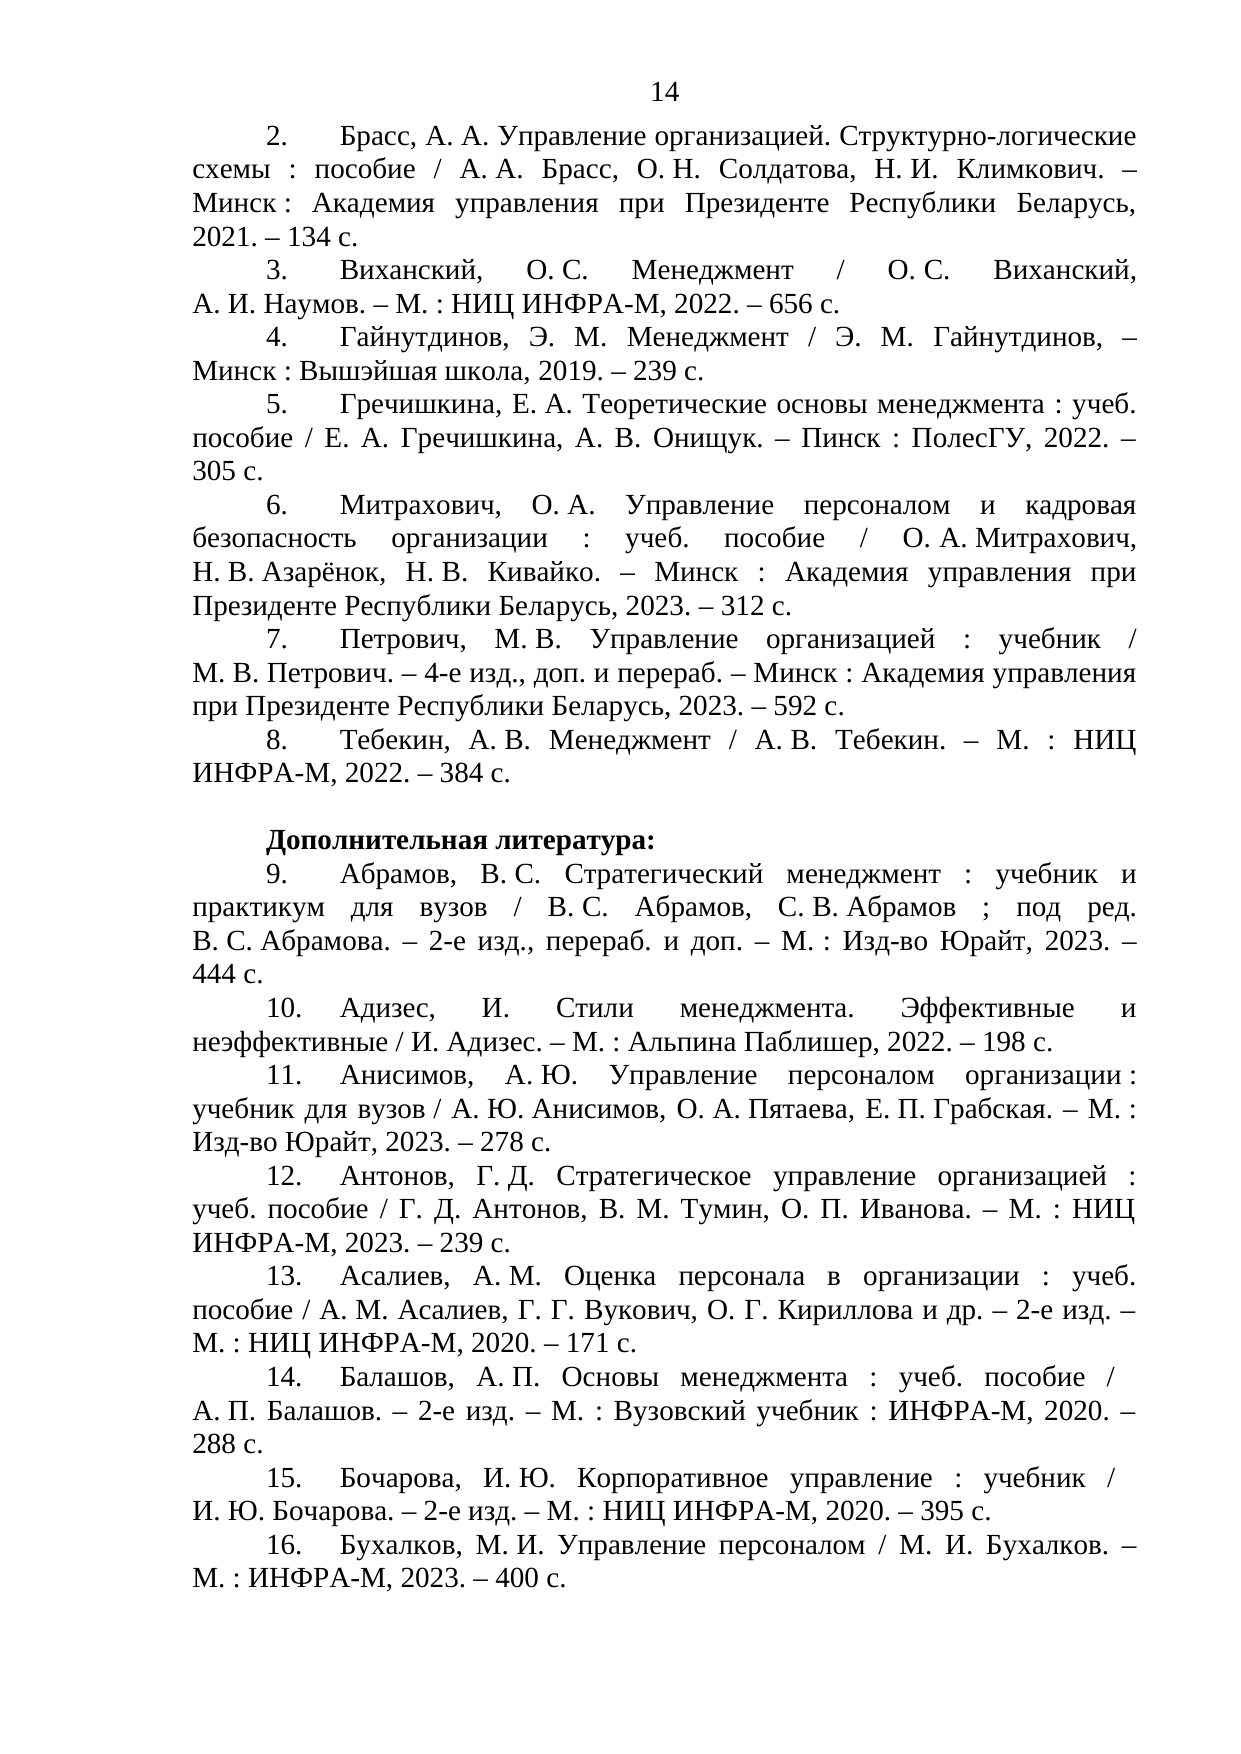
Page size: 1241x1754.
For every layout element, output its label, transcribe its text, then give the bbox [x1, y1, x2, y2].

list Бочарова, И. Ю. Корпоративное управление : учебник / И. Ю. Бочарова. – 2-е изд. – М. : НИЦ ИНФРА-М, 2020. – 395 с. [192, 1460, 1137, 1527]
list Митрахович, О. А. Управление персоналом и кадровая безопасность организации : учеб. пособие / О. А. Митрахович, Н. В. Азарёнок, Н. В. Кивайко. – Минск : Академия управления при Президенте Республики Беларусь, 2023. – 312 с. [192, 487, 1137, 621]
list Гречишкина, Е. А. Теоретические основы менеджмента : учеб. пособие / Е. А. Гречишкина, А. В. Онищук. – Пинск : ПолесГУ, 2022. – 305 с. [192, 386, 1137, 487]
list Виханский, О. С. Менеджмент / О. С. Виханский, А. И. Наумов. – М. : НИЦ ИНФРА-М, 2022. – 656 с. [192, 252, 1137, 319]
text Дополнительная литература: [192, 822, 1137, 856]
list Анисимов, А. Ю. Управление персоналом организации : учебник для вузов / А. Ю. Анисимов, О. А. Пятаева, Е. П. Грабская. – М. : Изд-во Юрайт, 2023. – 278 с. [192, 1057, 1137, 1158]
list Тебекин, А. В. Менеджмент / А. В. Тебекин. – М. : НИЦ ИНФРА-М, 2022. – 384 с. [192, 722, 1137, 789]
list Абрамов, В. С. Стратегический менеджмент : учебник и практикум для вузов / В. С. Абрамов, С. В. Абрамов ; под ред. В. С. Абрамова. – 2-е изд., перераб. и доп. – М. : Изд-во Юрайт, 2023. – 444 с. [192, 856, 1137, 990]
list Гайнутдинов, Э. М. Менеджмент / Э. М. Гайнутдинов, – Минск : Вышэйшая школа, 2019. – 239 с. [192, 319, 1137, 386]
list Петрович, М. В. Управление организацией : учебник / М. В. Петрович. – 4-е изд., доп. и перераб. – Минск : Академия управления при Президенте Республики Беларусь, 2023. – 592 с. [192, 621, 1137, 722]
list Асалиев, А. М. Оценка персонала в организации : учеб. пособие / А. М. Асалиев, Г. Г. Вукович, О. Г. Кириллова и др. – 2-е изд. – М. : НИЦ ИНФРА-М, 2020. – 171 с. [192, 1258, 1137, 1359]
list Бухалков, М. И. Управление персоналом / М. И. Бухалков. – М. : ИНФРА-М, 2023. – 400 с. [192, 1527, 1137, 1594]
list Адизес, И. Стили менеджмента. Эффективные и неэффективные / И. Адизес. – М. : Альпина Паблишер, 2022. – 198 с. [192, 990, 1137, 1057]
list Балашов, А. П. Основы менеджмента : учеб. пособие / А. П. Балашов. – 2-е изд. – М. : Вузовский учебник : ИНФРА-М, 2020. – 288 с. [192, 1359, 1137, 1460]
list Антонов, Г. Д. Стратегическое управление организацией : учеб. пособие / Г. Д. Антонов, В. М. Тумин, О. П. Иванова. – М. : НИЦ ИНФРА-М, 2023. – 239 с. [192, 1158, 1137, 1258]
list Брасс, А. А. Управление организацией. Структурно-логические схемы : пособие / А. А. Брасс, О. Н. Солдатова, Н. И. Климкович. – Минск : Академия управления при Президенте Республики Беларусь, 2021. – 134 с. [192, 118, 1137, 252]
